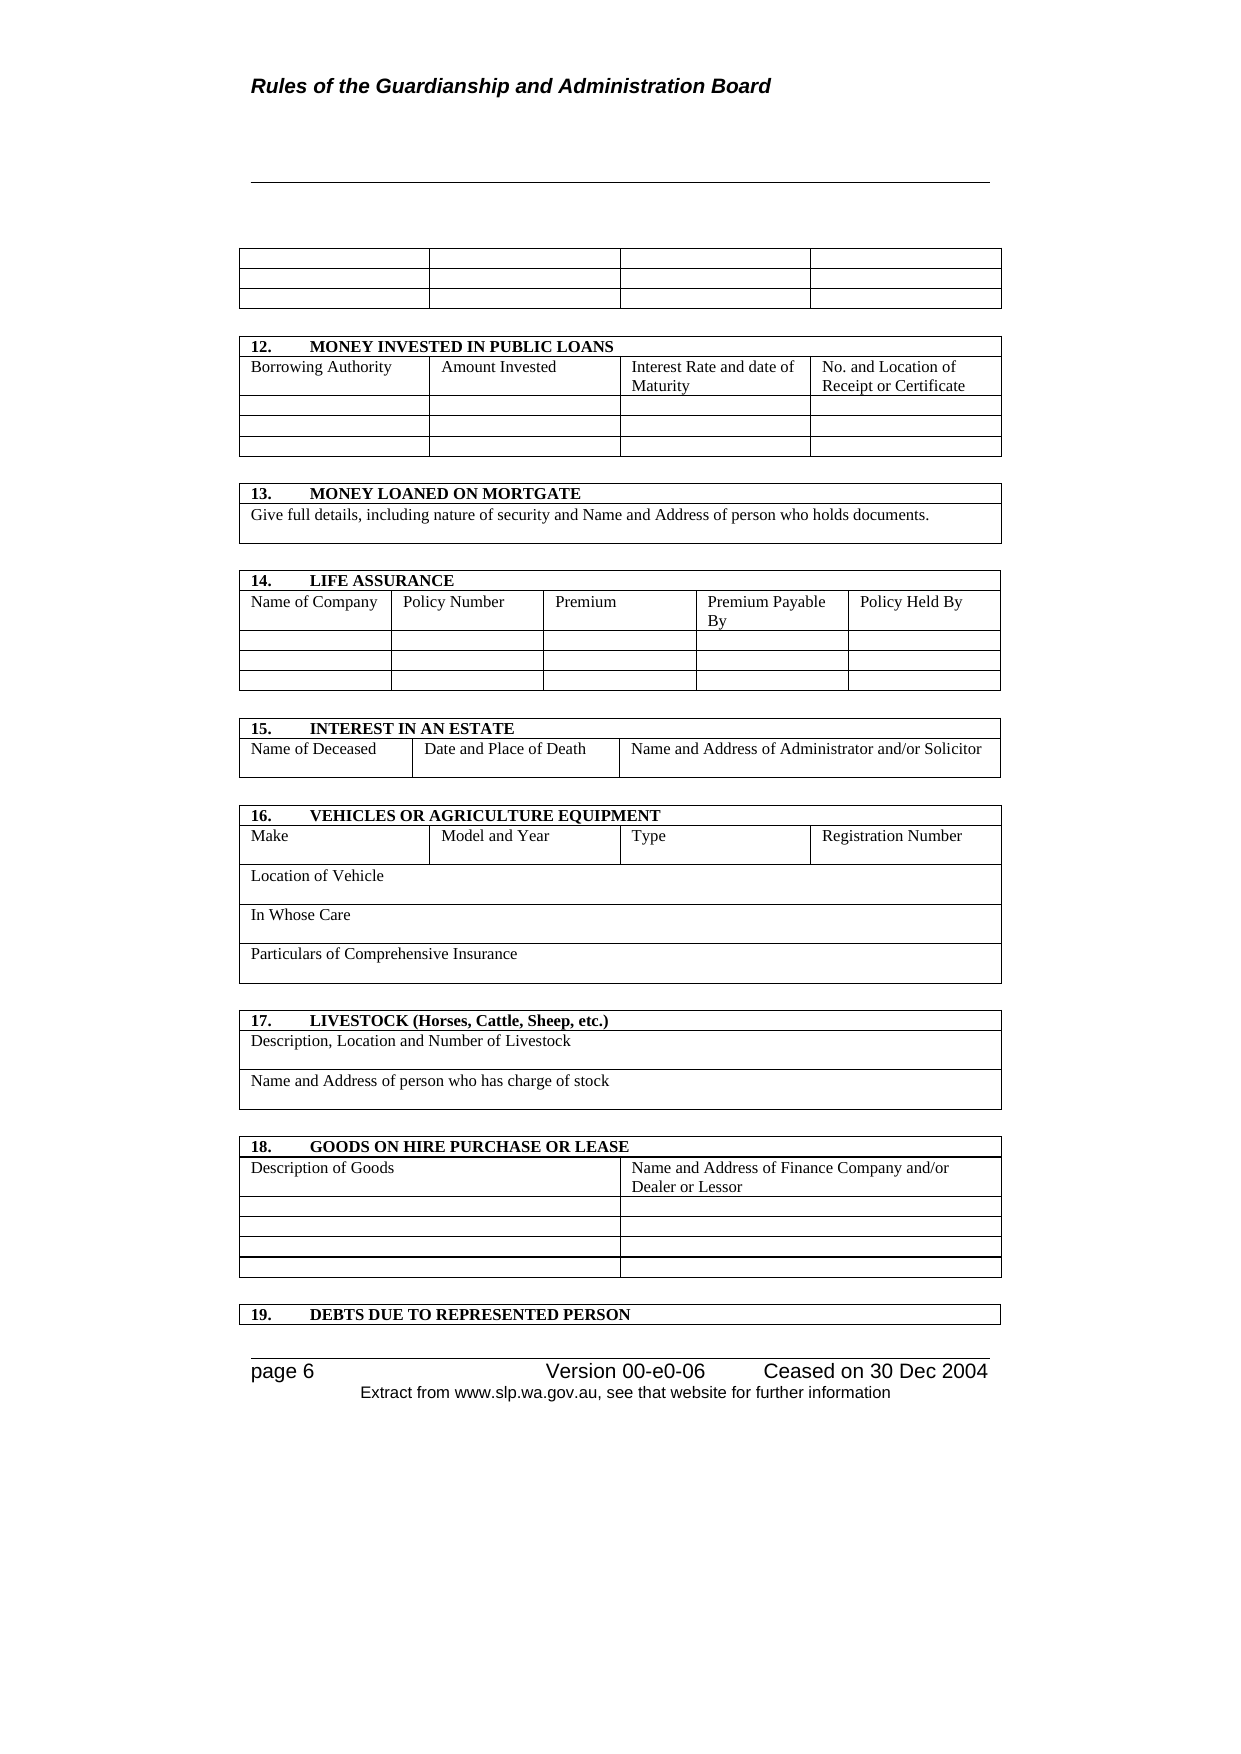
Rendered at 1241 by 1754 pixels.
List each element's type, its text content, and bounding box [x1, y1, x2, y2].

table_cell [430, 396, 620, 415]
table_cell [811, 396, 1001, 415]
table_cell [240, 1258, 620, 1277]
table_cell [811, 249, 1001, 268]
table_cell [621, 249, 810, 268]
table_header 12. MONEY INVESTED IN PUBLIC LOANS [240, 337, 1001, 356]
table_cell [849, 671, 1000, 690]
table_cell Type [621, 826, 810, 864]
table_cell Name of Deceased [240, 739, 412, 777]
table_header 15. INTEREST IN AN ESTATE [240, 719, 1000, 738]
table_cell [240, 437, 429, 456]
table_cell Give full details, including nature of security and Name and Address of person who holds documents. [240, 504, 1001, 543]
table_cell [430, 437, 620, 456]
table_cell Interest Rate and date of Maturity [621, 357, 810, 395]
table_cell Name and Address of Finance Company and/or Dealer or Lessor [621, 1158, 1001, 1196]
table_cell [621, 1217, 1001, 1236]
table_cell [811, 416, 1001, 436]
table_cell [392, 651, 543, 670]
table_cell [392, 671, 543, 690]
table_cell Description of Goods [240, 1158, 620, 1196]
table_cell [621, 289, 810, 308]
table_cell [544, 651, 696, 670]
table_cell Name and Address of person who has charge of stock [240, 1070, 1001, 1109]
table_header 14. LIFE ASSURANCE [240, 571, 1000, 590]
table_cell Name of Company [240, 591, 391, 630]
table_cell Name and Address of Administrator and/or Solicitor [620, 739, 1000, 777]
table_cell [430, 269, 620, 288]
table_cell [544, 631, 696, 650]
table_cell Policy Number [392, 591, 543, 630]
table_cell Description, Location and Number of Livestock [240, 1031, 1001, 1069]
table_cell [621, 1197, 1001, 1216]
table_cell [240, 1197, 620, 1216]
table_cell [621, 416, 810, 436]
table_cell In Whose Care [240, 905, 1001, 943]
table_cell [621, 269, 810, 288]
table_cell Policy Held By [849, 591, 1000, 630]
table_cell Model and Year [430, 826, 620, 864]
table_cell [392, 631, 543, 650]
table_cell [849, 631, 1000, 650]
table_cell [697, 631, 848, 650]
table_cell [544, 671, 696, 690]
table_cell [240, 249, 429, 268]
table_cell [811, 289, 1001, 308]
table_cell [697, 651, 848, 670]
table_cell [240, 416, 429, 436]
table_cell [240, 651, 391, 670]
table_cell [430, 289, 620, 308]
table_cell [621, 1258, 1001, 1277]
table_cell [240, 269, 429, 288]
table_cell [430, 249, 620, 268]
table_cell [621, 437, 810, 456]
table_cell [430, 416, 620, 436]
table_cell No. and Location of Receipt or Certificate [811, 357, 1001, 395]
table_cell Borrowing Authority [240, 357, 429, 395]
table_cell Premium Payable By [697, 591, 848, 630]
table_header 16. VEHICLES OR AGRICULTURE EQUIPMENT [240, 806, 1001, 825]
table_cell Location of Vehicle [240, 865, 1001, 904]
table_cell Amount Invested [430, 357, 620, 395]
table_header 19. DEBTS DUE TO REPRESENTED PERSON [240, 1305, 1000, 1324]
table_cell Particulars of Comprehensive Insurance [240, 944, 1001, 982]
table_cell [240, 671, 391, 690]
table_cell Registration Number [811, 826, 1001, 864]
table_cell [240, 631, 391, 650]
table_cell [240, 1217, 620, 1236]
table_cell [697, 671, 848, 690]
table_cell Date and Place of Death [413, 739, 619, 777]
table_cell [240, 396, 429, 415]
table_header 13. MONEY LOANED ON MORTGATE [240, 484, 1001, 503]
table_cell Make [240, 826, 429, 864]
table_cell [240, 289, 429, 308]
table_cell Premium [544, 591, 696, 630]
table_header 17. LIVESTOCK (Horses, Cattle, Sheep, etc.) [240, 1011, 1001, 1030]
table_header 18. GOODS ON HIRE PURCHASE OR LEASE [240, 1137, 1001, 1156]
table_cell [621, 1237, 1001, 1256]
table_cell [811, 269, 1001, 288]
table_cell [240, 1237, 620, 1256]
table_cell [621, 396, 810, 415]
table_cell [849, 651, 1000, 670]
table_cell [811, 437, 1001, 456]
